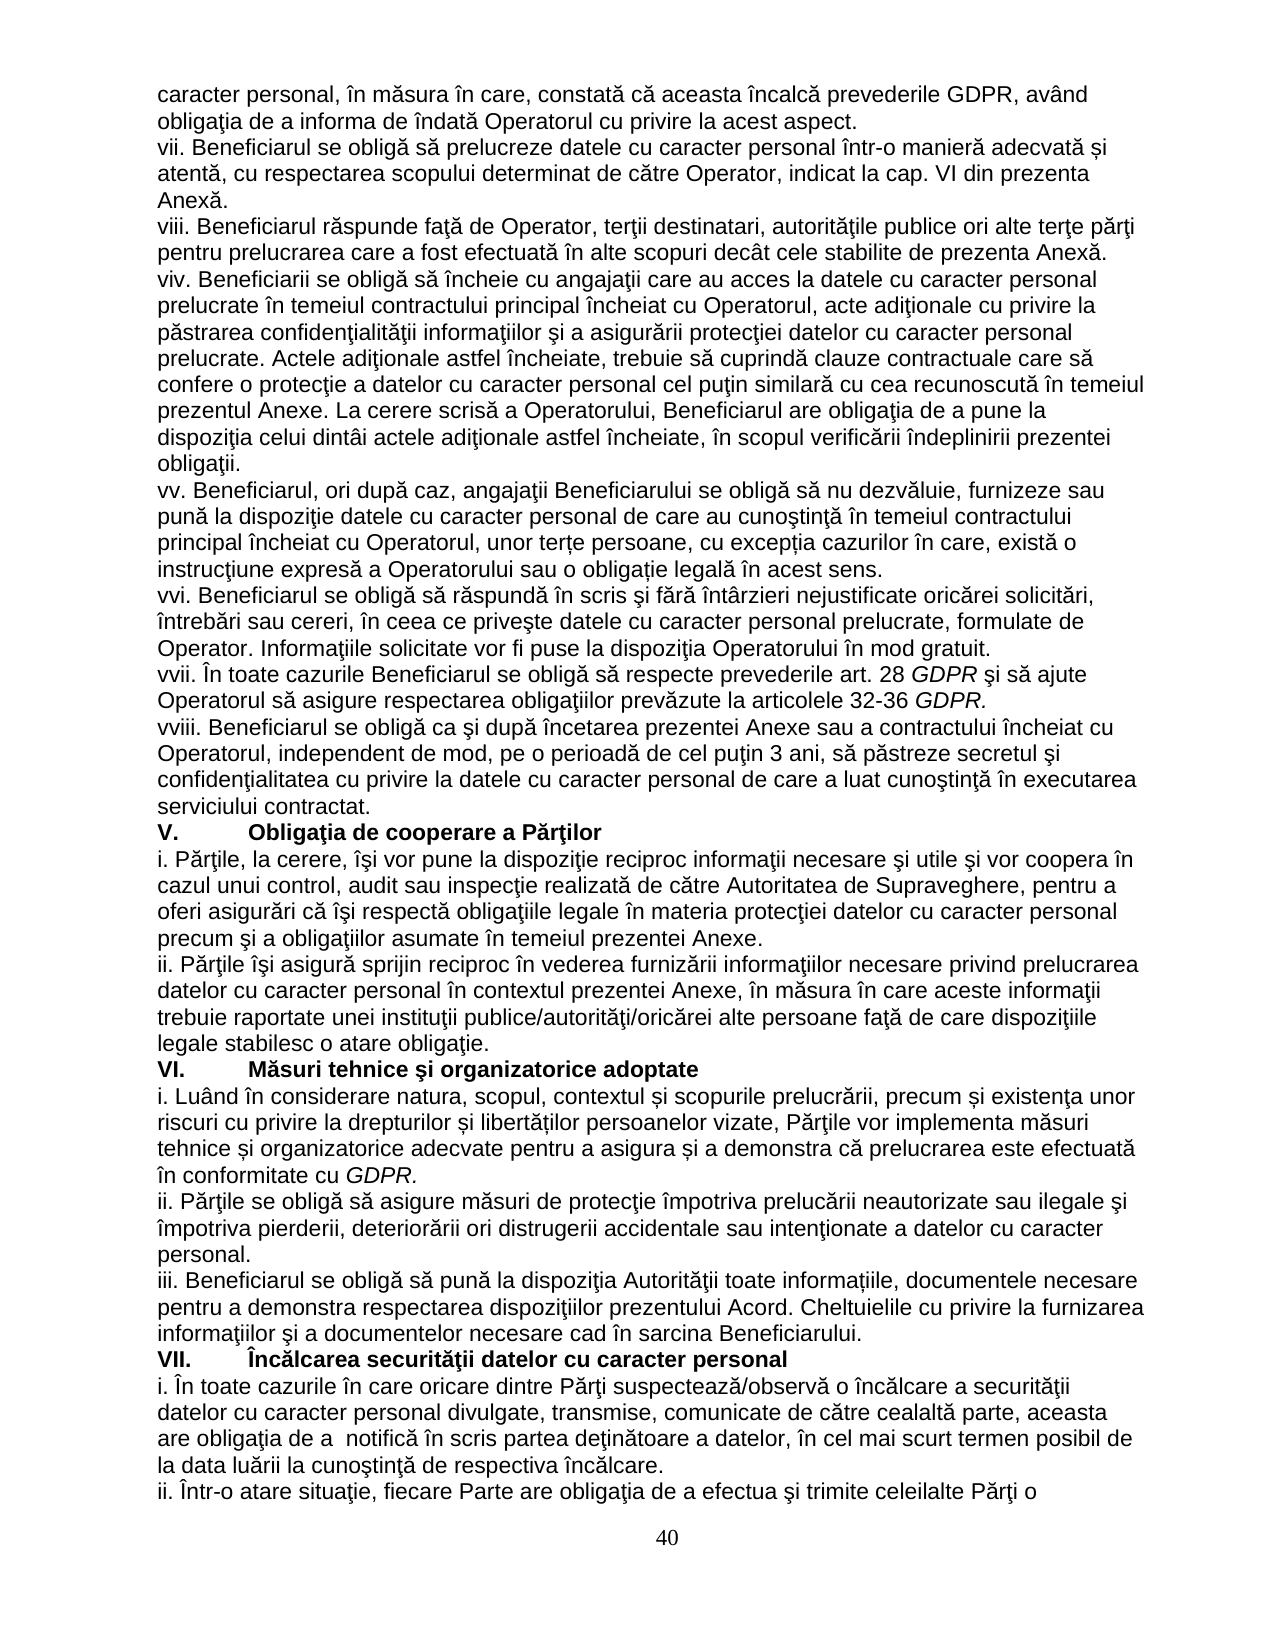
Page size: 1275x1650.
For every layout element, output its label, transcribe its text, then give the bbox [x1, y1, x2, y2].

text iii. Beneficiarul se obligă să pună la dispoziţia Autorităţii toate informațiile, documentele necesare pentru a demonstra respectarea dispoziţiilor prezentului Acord. Cheltuielile cu privire la furnizarea informaţiilor şi a documentelor necesare cad în sarcina Beneficiarului. [157, 1267, 1146, 1346]
text viii. Beneficiarul răspunde faţă de Operator, terţii destinatari, autorităţile publice ori alte terţe părţi pentru prelucrarea care a fost efectuată în alte scopuri decât cele stabilite de prezenta Anexă. [157, 213, 1146, 266]
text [157, 81, 1146, 134]
text vv. Beneficiarul, ori după caz, angajaţii Beneficiarului se obligă să nu dezvăluie, furnizeze sau pună la dispoziţie datele cu caracter personal de care au cunoştinţă în temeiul contractului principal încheiat cu Operatorul, unor terțe persoane, cu excepția cazurilor în care, există o instrucţiune expresă a Operatorului sau o obligație legală în acest sens. [157, 477, 1146, 582]
text V. Obligaţia de cooperare a Părţilor [157, 819, 1146, 846]
text vii. Beneficiarul se obligă să prelucreze datele cu caracter personal într-o manieră adecvată și atentă, cu respectarea scopului determinat de către Operator, indicat la cap. VI din prezenta Anexă. [157, 134, 1146, 213]
text VII. Încălcarea securităţii datelor cu caracter personal [157, 1346, 1146, 1373]
text ii. Părţile se obligă să asigure măsuri de protecţie împotriva prelucării neautorizate sau ilegale şi împotriva pierderii, deteriorării ori distrugerii accidentale sau intenţionate a datelor cu caracter personal. [157, 1188, 1146, 1267]
text ii. Părţile îşi asigură sprijin reciproc în vederea furnizării informaţiilor necesare privind prelucrarea datelor cu caracter personal în contextul prezentei Anexe, în măsura în care aceste informaţii trebuie raportate unei instituţii publice/autorităţi/oricărei alte persoane faţă de care dispoziţiile legale stabilesc o atare obligaţie. [157, 951, 1146, 1056]
text i. Luând în considerare natura, scopul, contextul și scopurile prelucrării, precum și existenţa unor riscuri cu privire la drepturilor și libertăților persoanelor vizate, Părţile vor implementa măsuri tehnice și organizatorice adecvate pentru a asigura și a demonstra că prelucrarea este efectuată în conformitate cu GDPR. [157, 1083, 1146, 1188]
text VI. Măsuri tehnice şi organizatorice adoptate [157, 1056, 1146, 1083]
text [157, 1478, 1146, 1504]
text viv. Beneficiarii se obligă să încheie cu angajaţii care au acces la datele cu caracter personal prelucrate în temeiul contractului principal încheiat cu Operatorul, acte adiţionale cu privire la păstrarea confidenţialităţii informaţiilor şi a asigurării protecţiei datelor cu caracter personal prelucrate. Actele adiţionale astfel încheiate, trebuie să cuprindă clauze contractuale care să confere o protecţie a datelor cu caracter personal cel puţin similară cu cea recunoscută în temeiul prezentul Anexe. La cerere scrisă a Operatorului, Beneficiarul are obligaţia de a pune la dispoziţia celui dintâi actele adiţionale astfel încheiate, în scopul verificării îndeplinirii prezentei obligaţii. [157, 266, 1146, 477]
text vvii. În toate cazurile Beneficiarul se obligă să respecte prevederile art. 28 GDPR şi să ajute Operatorul să asigure respectarea obligaţiilor prevăzute la articolele 32-36 GDPR. [157, 661, 1146, 714]
text i. Părţile, la cerere, îşi vor pune la dispoziţie reciproc informaţii necesare şi utile şi vor coopera în cazul unui control, audit sau inspecţie realizată de către Autoritatea de Supraveghere, pentru a oferi asigurări că îşi respectă obligaţiile legale în materia protecţiei datelor cu caracter personal precum şi a obligaţiilor asumate în temeiul prezentei Anexe. [157, 846, 1146, 951]
text vviii. Beneficiarul se obligă ca şi după încetarea prezentei Anexe sau a contractului încheiat cu Operatorul, independent de mod, pe o perioadă de cel puţin 3 ani, să păstreze secretul şi confidenţialitatea cu privire la datele cu caracter personal de care a luat cunoştinţă în executarea serviciului contractat. [157, 714, 1146, 819]
text vvi. Beneficiarul se obligă să răspundă în scris şi fără întârzieri nejustificate oricărei solicitări, întrebări sau cereri, în ceea ce priveşte datele cu caracter personal prelucrate, formulate de Operator. Informaţiile solicitate vor fi puse la dispoziţia Operatorului în mod gratuit. [157, 582, 1146, 661]
text i. În toate cazurile în care oricare dintre Părţi suspectează/observă o încălcare a securităţii datelor cu caracter personal divulgate, transmise, comunicate de către cealaltă parte, aceasta are obligaţia de a notifică în scris partea deţinătoare a datelor, în cel mai scurt termen posibil de la data luării la cunoştinţă de respectiva încălcare. [157, 1373, 1146, 1478]
